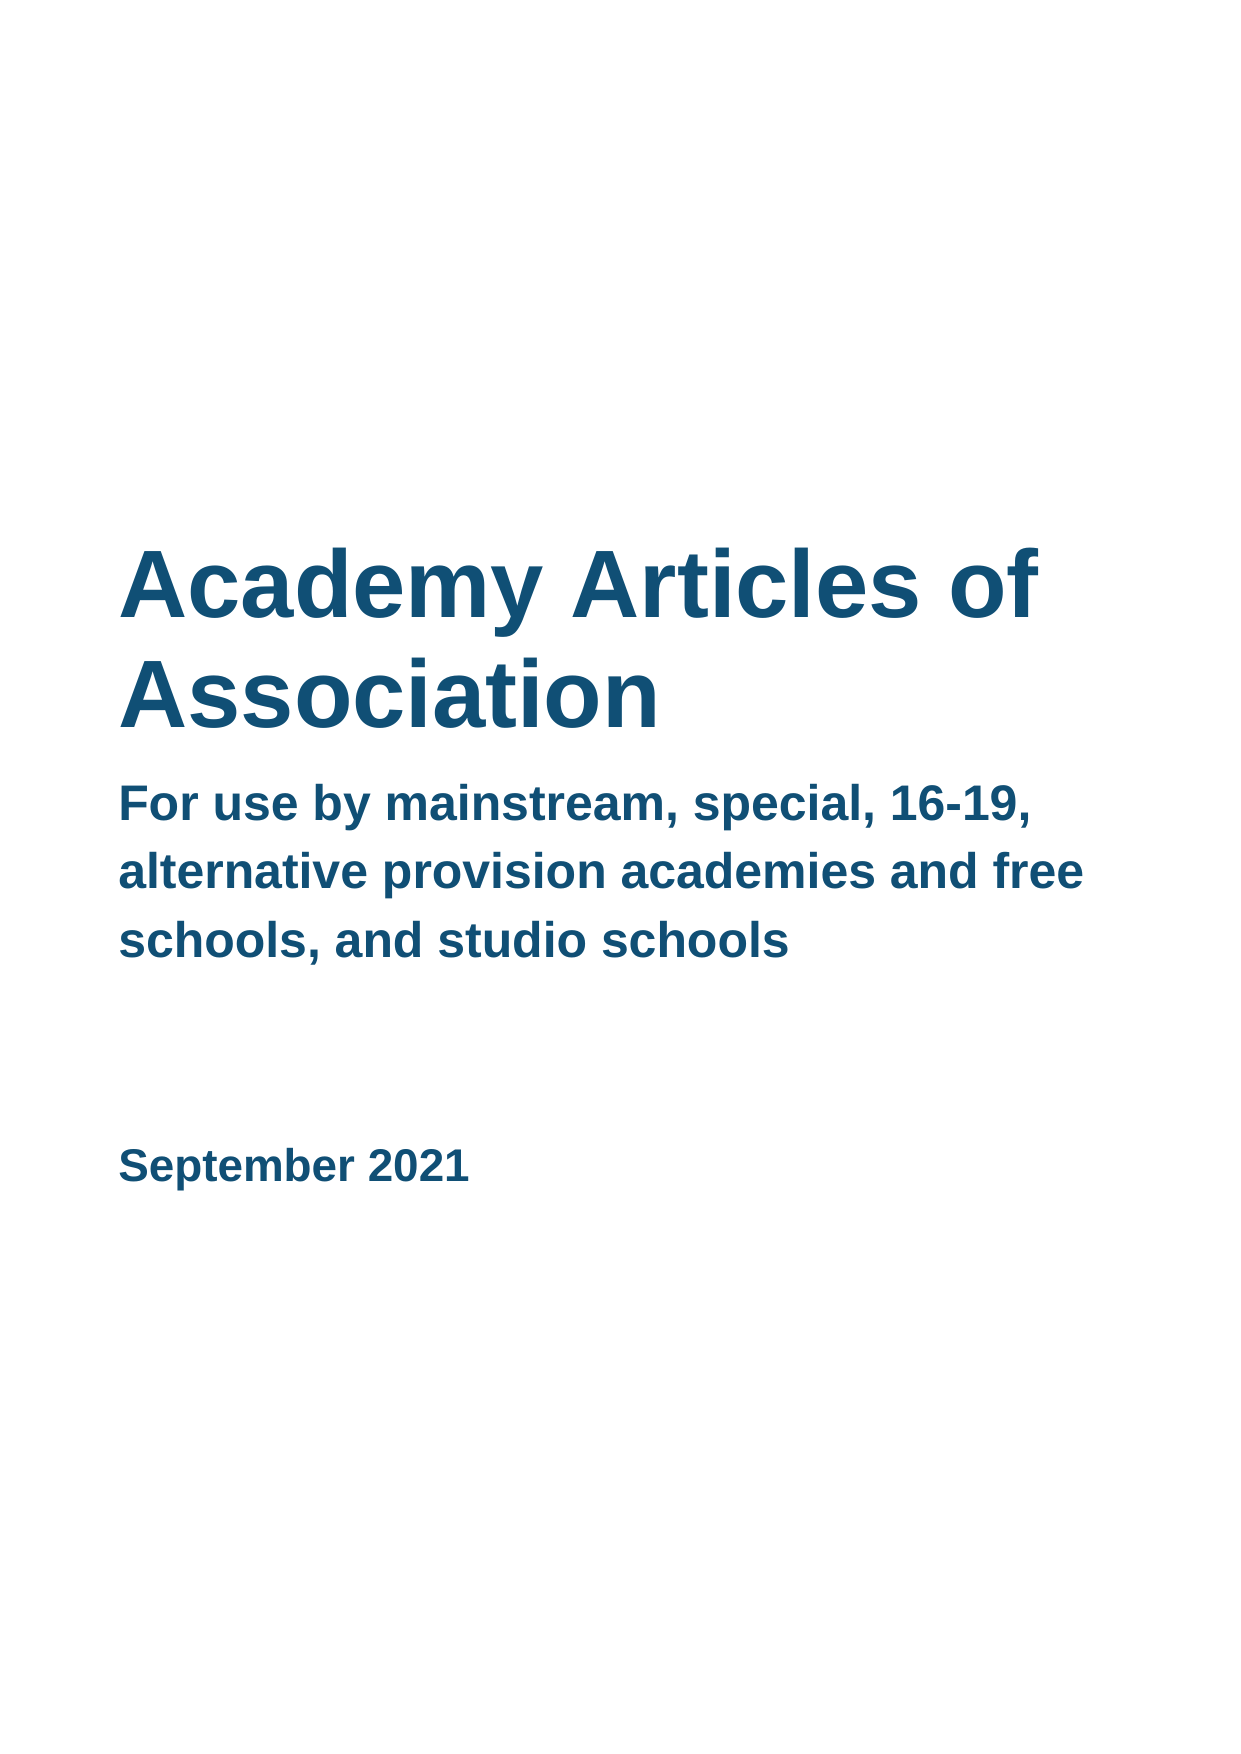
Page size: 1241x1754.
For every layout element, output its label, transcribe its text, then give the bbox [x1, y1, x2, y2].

title Academy Articles of Association [118, 528, 1107, 748]
text September 2021 [118, 1138, 1107, 1191]
subtitle For use by mainstream, special, 16-19, alternative provision academies and free schools, and studio schools [118, 773, 1107, 968]
